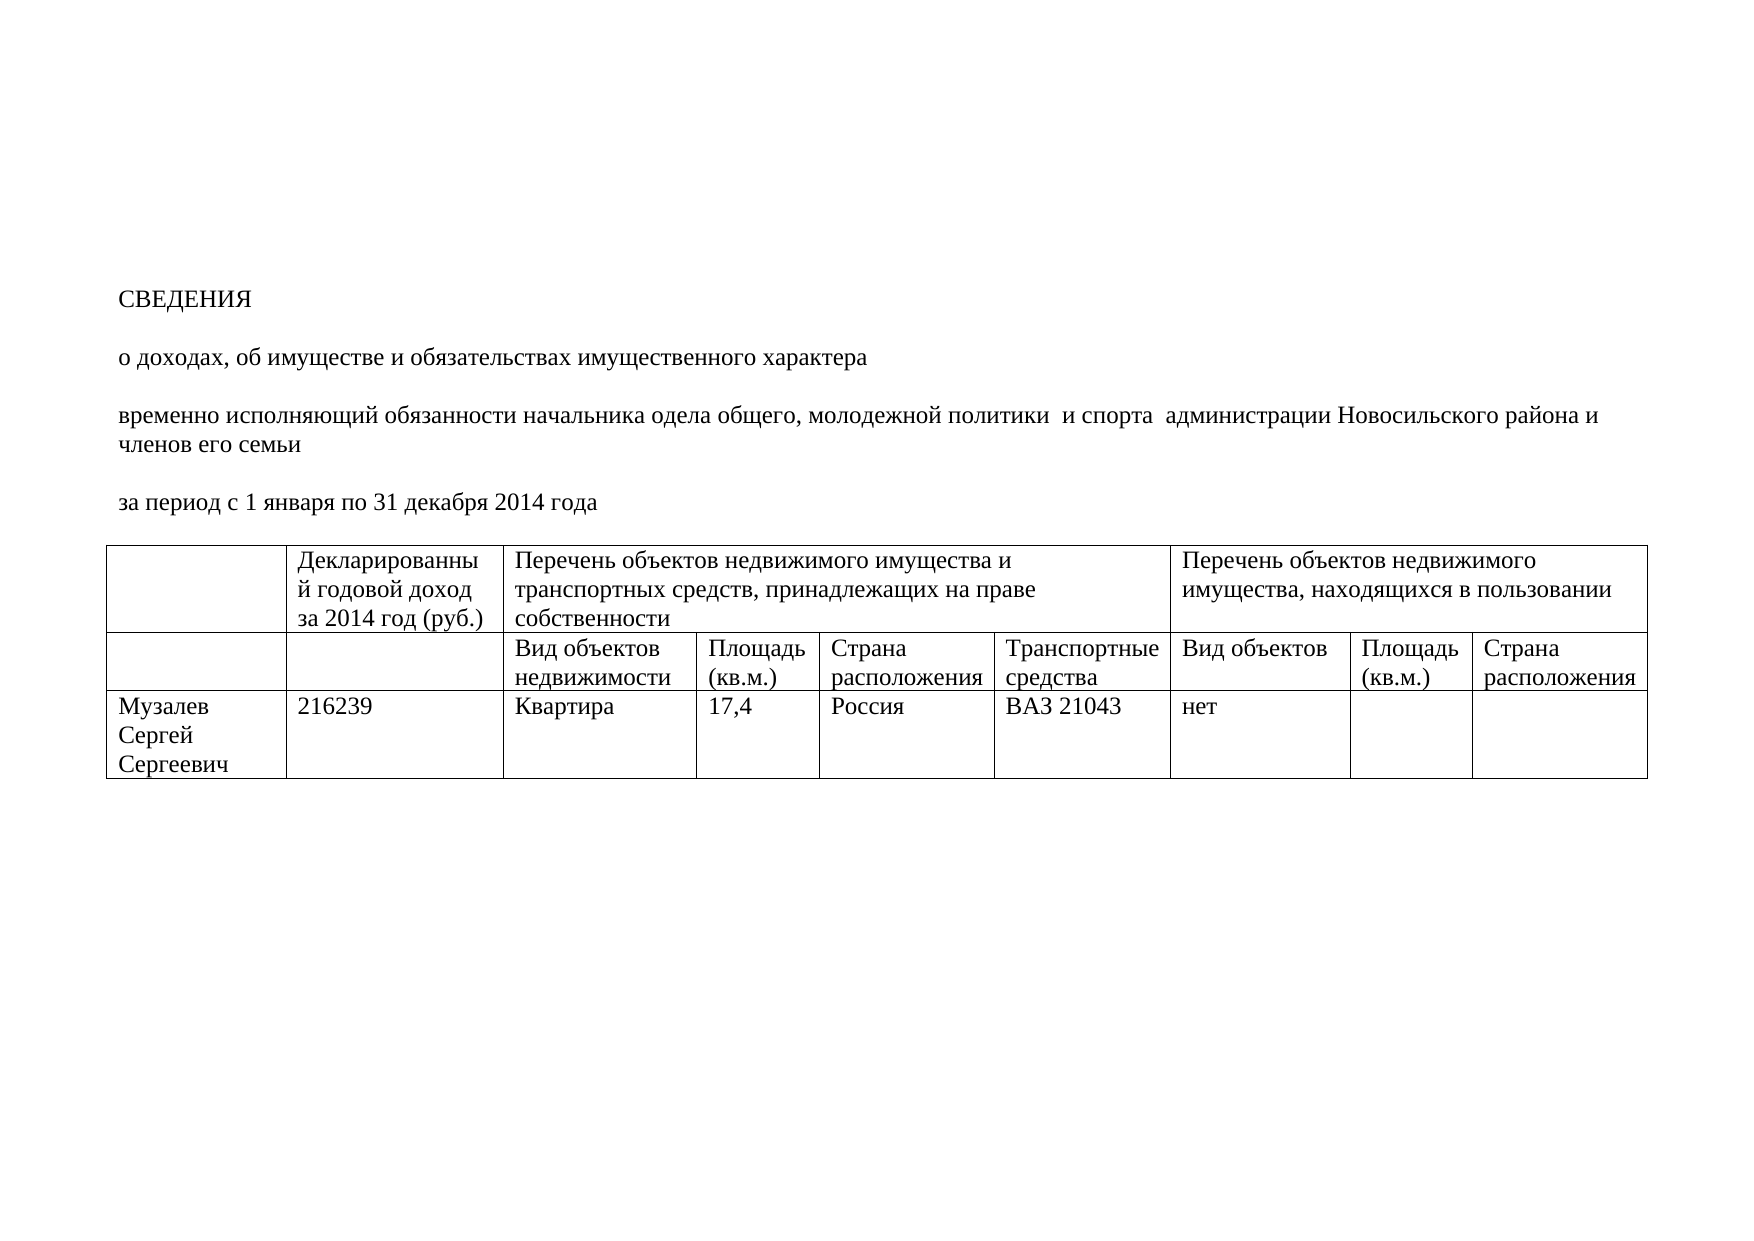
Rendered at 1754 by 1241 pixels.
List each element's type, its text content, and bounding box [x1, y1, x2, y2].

table_cell Вид объектов недвижимости [504, 633, 696, 690]
table_cell 17,4 [697, 691, 819, 778]
table_header Перечень объектов недвижимого имущества, находящихся в пользовании [1171, 546, 1647, 632]
table_cell нет [1171, 691, 1350, 778]
table_cell Вид объектов [1171, 633, 1350, 690]
table_cell Страна расположения [820, 633, 994, 690]
text СВЕДЕНИЯ [118, 284, 1636, 313]
text за период с 1 января по 31 декабря 2014 года [118, 487, 1636, 515]
text о доходах, об имуществе и обязательствах имущественного характера [118, 342, 1636, 371]
table_header Перечень объектов недвижимого имущества и транспортных средств, принадлежащих на праве собственности [504, 546, 1170, 632]
table_header Декларированный годовой доход за 2014 год (руб.) [287, 546, 503, 632]
table_cell Площадь (кв.м.) [1351, 633, 1472, 690]
table_cell [1351, 691, 1472, 778]
table_cell Музалев Сергей Сергеевич [107, 691, 286, 778]
table_cell Площадь (кв.м.) [697, 633, 819, 690]
table_cell ВАЗ 21043 [995, 691, 1170, 778]
table_cell Россия [820, 691, 994, 778]
table_cell 216239 [287, 691, 503, 778]
table_cell [1473, 691, 1647, 778]
text временно исполняющий обязанности начальника одела общего, молодежной политики и спорта администрации Новосильского района и членов его семьи [118, 400, 1636, 457]
table_cell [287, 633, 503, 690]
table_header [107, 546, 286, 632]
table_cell Страна расположения [1473, 633, 1647, 690]
table_cell [107, 633, 286, 690]
table_cell Квартира [504, 691, 696, 778]
table_cell Транспортные средства [995, 633, 1170, 690]
